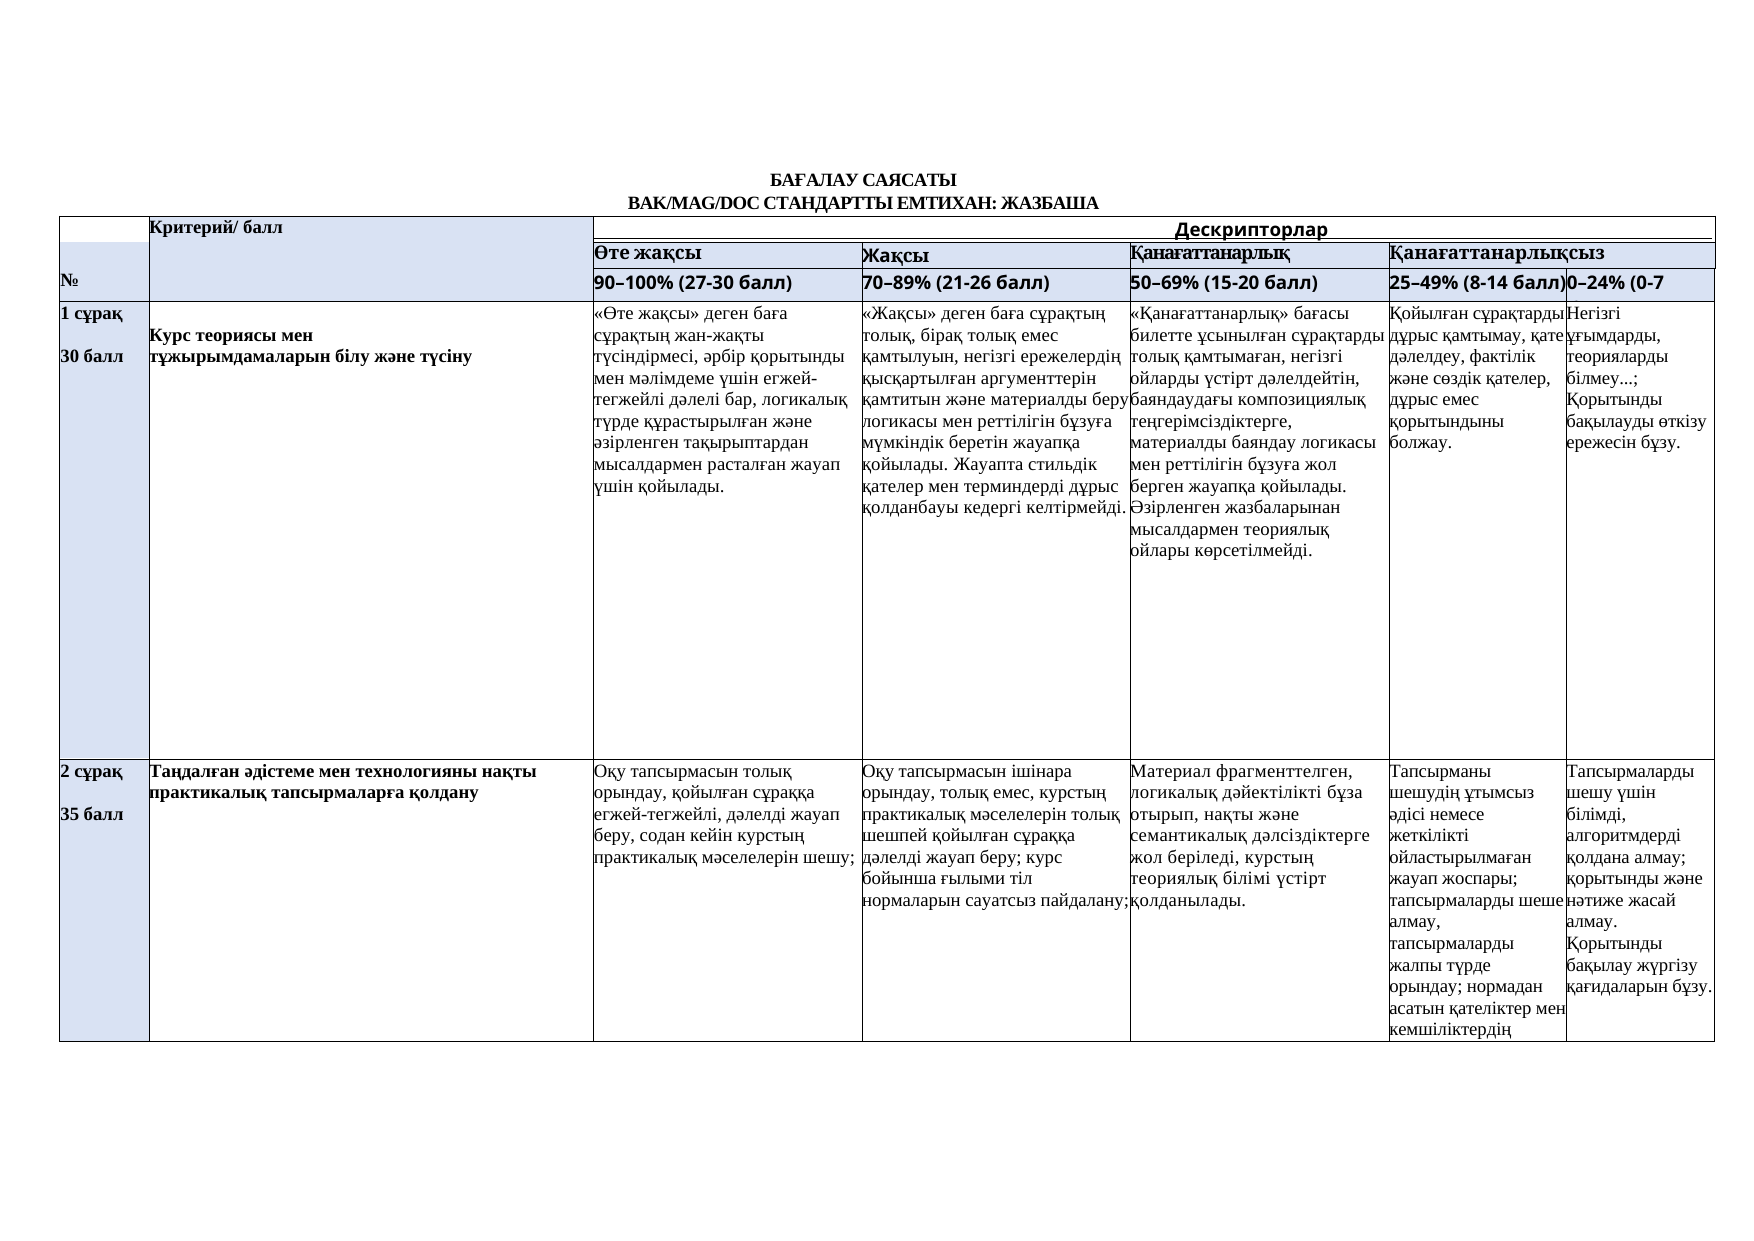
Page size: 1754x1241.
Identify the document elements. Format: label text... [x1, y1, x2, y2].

table_cell 2 сұрақ 35 балл [60, 760, 149, 1041]
table_cell Оқу тапсырмасын ішінара орындау, толық емес, курстың практикалық мәселелерін толық шешпей қойылған сұраққа дәлелді жауап беру; курс бойынша ғылыми тіл нормаларын сауатсыз пайдалану; [863, 760, 1130, 1041]
table_cell Оқу тапсырмасын толық орындау, қойылған сұраққа егжей-тегжейлі, дәлелді жауап беру, содан кейін курстың практикалық мәселелерін шешу; [594, 760, 862, 1041]
table_cell [60, 242, 149, 268]
table_cell 0–24% (0-7 балл) [1567, 269, 1714, 301]
table_cell 90–100% (27-30 балл) [594, 269, 862, 301]
table_cell Тапсырманы шешудің ұтымсыз әдісі немесе жеткілікті ойластырылмаған жауап жоспары; тапсырмаларды шеше алмау, тапсырмаларды жалпы түрде орындау; нормадан асатын қателіктер мен кемшіліктердің болуы. [1390, 760, 1566, 1041]
text БАҒАЛАУ САЯСАТЫ [59, 169, 1668, 191]
table_cell Өте жақсы [594, 243, 862, 268]
table_cell Материал фрагменттелген, логикалық дәйектілікті бұза отырып, нақты және семантикалық дәлсіздіктерге жол беріледі, курстың теориялық білімі үстірт қолданылады. [1131, 760, 1389, 1041]
table_cell Қойылған сұрақтарды дұрыс қамтымау, қате дәлелдеу, фактілік және сөздік қателер, дұрыс емес қорытындыны болжау. [1390, 302, 1566, 758]
table_cell 50–69% (15-20 балл) [1131, 269, 1389, 301]
table_cell «Жақсы» деген баға сұрақтың толық, бірақ толық емес қамтылуын, негізгі ережелердің қысқартылған аргументтерін қамтитын және материалды беру логикасы мен реттілігін бұзуға мүмкіндік беретін жауапқа қойылады. Жауапта стильдік қателер мен терминдерді дұрыс қолданбауы кедергі келтірмейді. [863, 302, 1130, 758]
table_cell Тапсырмаларды шешу үшін білімді, алгоритмдерді қолдана алмау; қорытынды және нәтиже жасай алмау. Қорытынды бақылау жүргізу қағидаларын бұзу. [1567, 760, 1714, 1041]
table_cell Негізгі ұғымдарды, теорияларды білмеу...; Қорытынды бақылауды өткізу ережесін бұзу. [1567, 302, 1714, 758]
table_cell 25–49% (8-14 балл) [1390, 269, 1566, 301]
table_cell Қанағаттанарлықсыз [1390, 243, 1715, 268]
text BAK/MAG/DOC СТАНДАРТТЫ ЕМТИХАН: ЖАЗБАША [59, 192, 1668, 214]
table_header Критерий/ балл [150, 217, 593, 301]
table_cell Таңдалған әдістеме мен технологияны нақты практикалық тапсырмаларға қолдану [150, 760, 593, 1041]
table_cell № [60, 268, 149, 301]
table_cell Жақсы [863, 243, 1130, 268]
table_cell «Қанағаттанарлық» бағасы билетте ұсынылған сұрақтарды толық қамтымаған, негізгі ойларды үстірт дәлелдейтін, баяндаудағы композициялық теңгерімсіздіктерге, материалды баяндау логикасы мен реттілігін бұзуға жол берген жауапқа қойылады. Әзірленген жазбаларынан мысалдармен теориялық ойлары көрсетілмейді. [1131, 302, 1389, 758]
table_cell 70–89% (21-26 балл) [863, 269, 1130, 301]
table_cell 1 сұрақ 30 балл [60, 302, 149, 758]
table_header [60, 217, 149, 242]
table_cell «Өте жақсы» деген баға сұрақтың жан-жақты түсіндірмесі, әрбір қорытынды мен мәлімдеме үшін егжей-тегжейлі дәлелі бар, логикалық түрде құрастырылған және әзірленген тақырыптардан мысалдармен расталған жауап үшін қойылады. [594, 302, 862, 758]
table_cell Курс теориясы мен тұжырымдамаларын білу және түсіну [150, 302, 593, 758]
table_cell Қанағаттанарлық [1131, 243, 1389, 268]
table_header Дескрипторлар [594, 217, 1715, 242]
